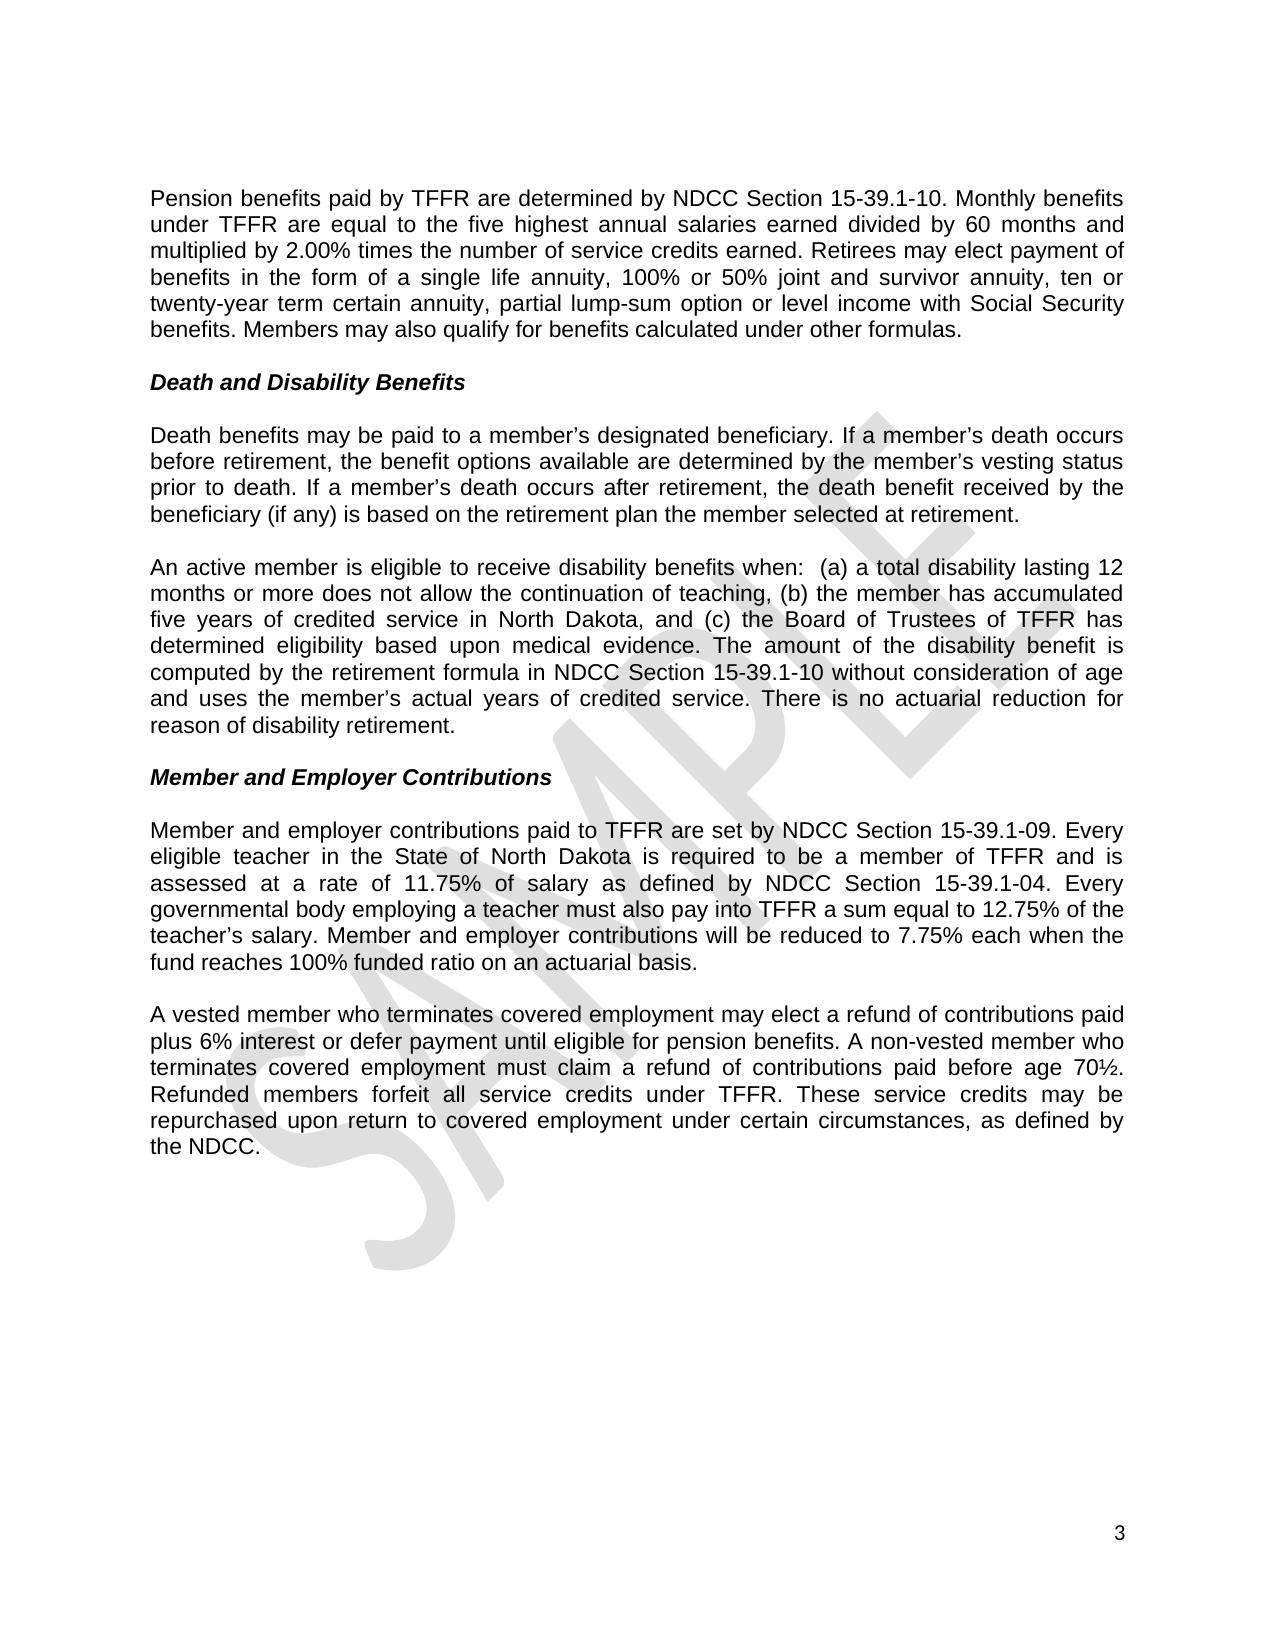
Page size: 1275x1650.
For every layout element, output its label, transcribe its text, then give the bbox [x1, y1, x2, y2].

text A vested member who terminates covered employment may elect a refund of contributions paid plus 6% interest or defer payment until eligible for pension benefits. A non-vested member who terminates covered employment must claim a refund of contributions paid before age 70½. Refunded members forfeit all service credits under TFFR. These service credits may be repurchased upon return to covered employment under certain circumstances, as defined by the NDCC. [150, 1001, 1125, 1159]
text Member and employer contributions paid to TFFR are set by NDCC Section 15-39.1-09. Every eligible teacher in the State of North Dakota is required to be a member of TFFR and is assessed at a rate of 11.75% of salary as defined by NDCC Section 15-39.1-04. Every governmental body employing a teacher must also pay into TFFR a sum equal to 12.75% of the teacher’s salary. Member and employer contributions will be reduced to 7.75% each when the fund reaches 100% funded ratio on an actuarial basis. [150, 817, 1125, 975]
text Death and Disability Benefits [150, 369, 1125, 395]
text Pension benefits paid by TFFR are determined by NDCC Section 15-39.1-10. Monthly benefits under TFFR are equal to the five highest annual salaries earned divided by 60 months and multiplied by 2.00% times the number of service credits earned. Retirees may elect payment of benefits in the form of a single life annuity, 100% or 50% joint and survivor annuity, ten or twenty-year term certain annuity, partial lump-sum option or level income with Social Security benefits. Members may also qualify for benefits calculated under other formulas. [150, 184, 1125, 343]
subtitle Member and Employer Contributions [150, 764, 1125, 791]
text Death benefits may be paid to a member’s designated beneficiary. If a member’s death occurs before retirement, the benefit options available are determined by the member’s vesting status prior to death. If a member’s death occurs after retirement, the death benefit received by the beneficiary (if any) is based on the retirement plan the member selected at retirement. [150, 422, 1125, 527]
text An active member is eligible to receive disability benefits when: (a) a total disability lasting 12 months or more does not allow the continuation of teaching, (b) the member has accumulated five years of credited service in North Dakota, and (c) the Board of Trustees of TFFR has determined eligibility based upon medical evidence. The amount of the disability benefit is computed by the retirement formula in NDCC Section 15-39.1-10 without consideration of age and uses the member’s actual years of credited service. There is no actuarial reduction for reason of disability retirement. [150, 553, 1125, 738]
